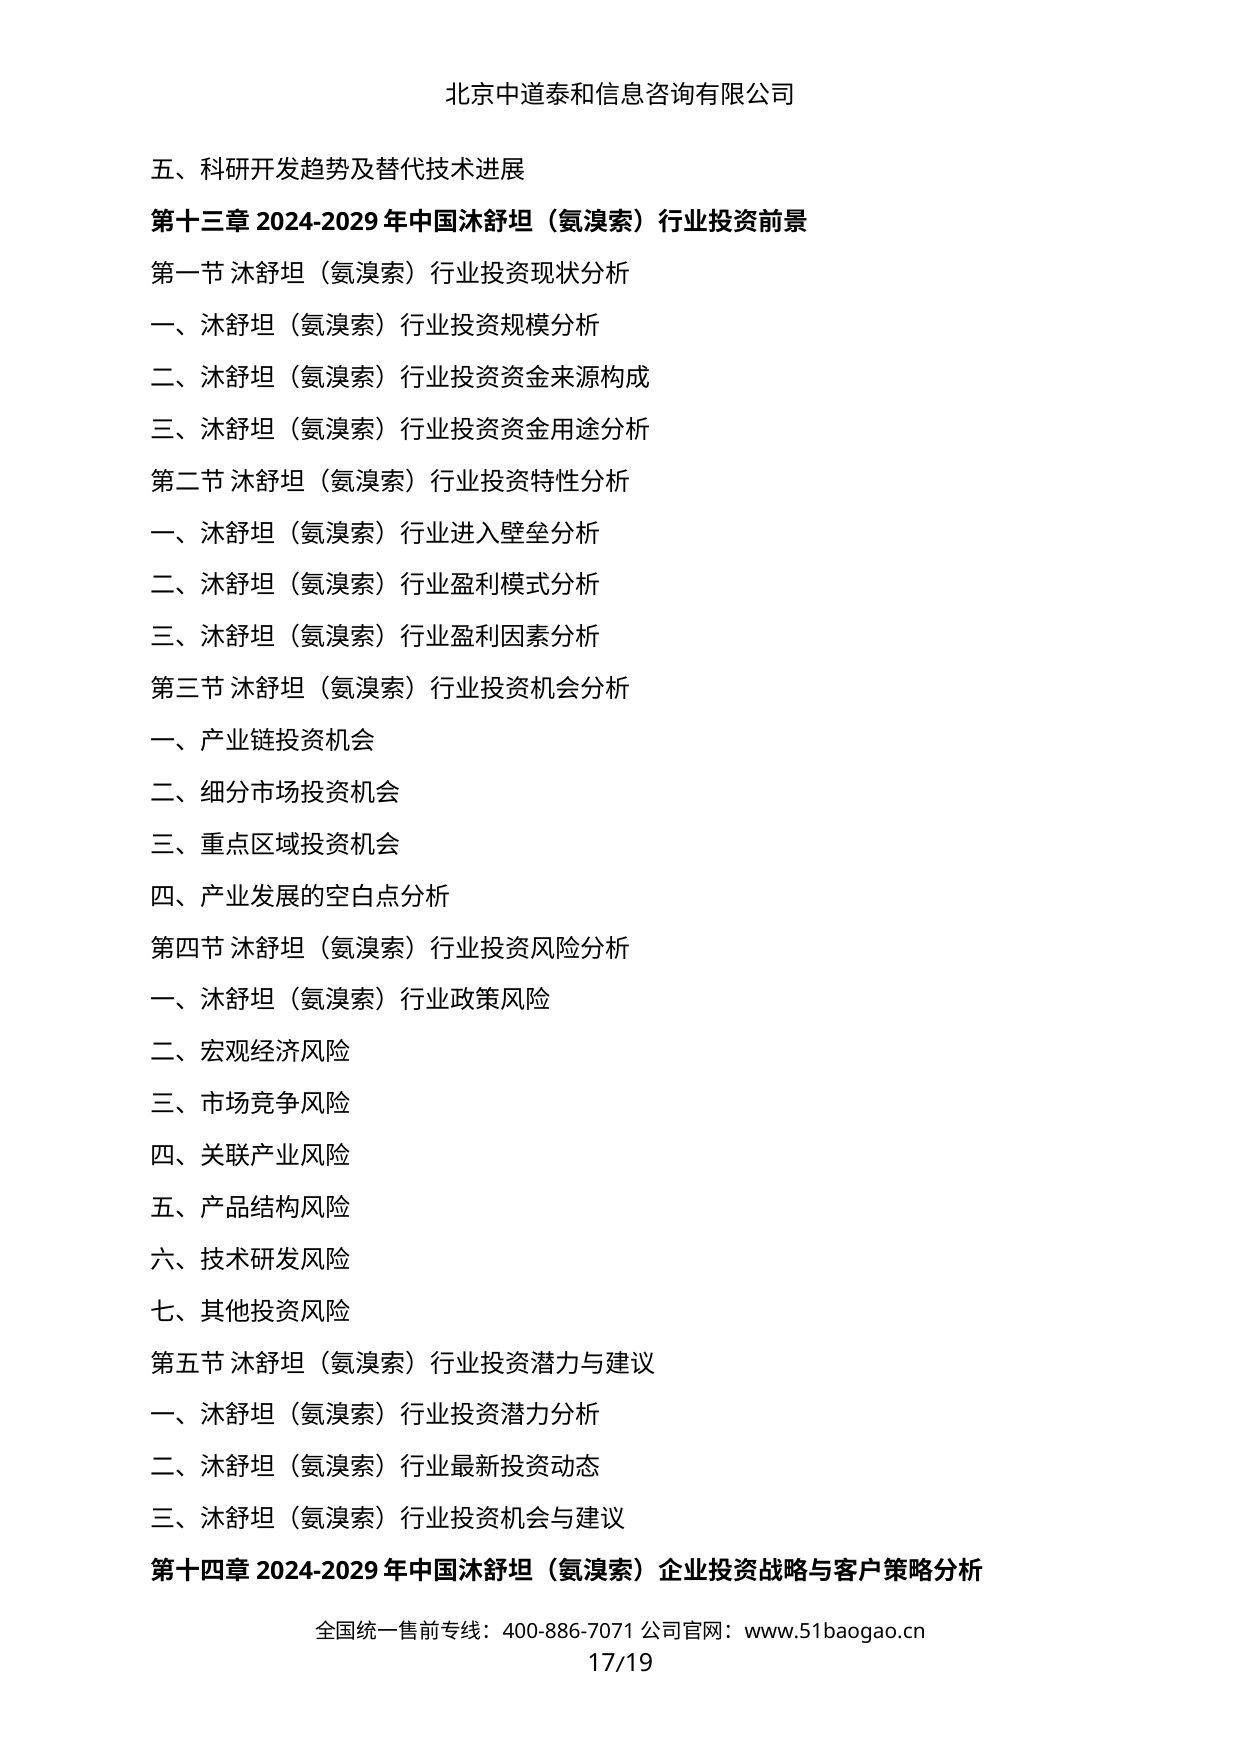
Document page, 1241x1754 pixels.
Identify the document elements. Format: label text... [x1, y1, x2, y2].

text 一、沐舒坦（氨溴索）行业投资潜力分析 [150, 1395, 1090, 1431]
text 第五节 沐舒坦（氨溴索）行业投资潜力与建议 [150, 1343, 1090, 1379]
text 第十四章 2024-2029年中国沐舒坦（氨溴索）企业投资战略与客户策略分析 [150, 1551, 1090, 1587]
text 六、技术研发风险 [150, 1239, 1090, 1276]
text 二、沐舒坦（氨溴索）行业盈利模式分析 [150, 565, 1090, 601]
text 二、沐舒坦（氨溴索）行业投资资金来源构成 [150, 357, 1090, 394]
text 四、产业发展的空白点分析 [150, 876, 1090, 912]
text 一、沐舒坦（氨溴索）行业投资规模分析 [150, 306, 1090, 342]
text 一、产业链投资机会 [150, 721, 1090, 757]
text 七、其他投资风险 [150, 1291, 1090, 1327]
text 第四节 沐舒坦（氨溴索）行业投资风险分析 [150, 928, 1090, 964]
text 三、沐舒坦（氨溴索）行业盈利因素分析 [150, 617, 1090, 653]
text 第三节 沐舒坦（氨溴索）行业投资机会分析 [150, 669, 1090, 705]
text 第十三章 2024-2029年中国沐舒坦（氨溴索）行业投资前景 [150, 202, 1090, 238]
text 三、沐舒坦（氨溴索）行业投资机会与建议 [150, 1499, 1090, 1535]
text 三、沐舒坦（氨溴索）行业投资资金用途分析 [150, 409, 1090, 446]
text 第一节 沐舒坦（氨溴索）行业投资现状分析 [150, 254, 1090, 290]
text 四、关联产业风险 [150, 1136, 1090, 1172]
text 二、宏观经济风险 [150, 1032, 1090, 1068]
text 第二节 沐舒坦（氨溴索）行业投资特性分析 [150, 461, 1090, 497]
text 二、沐舒坦（氨溴索）行业最新投资动态 [150, 1447, 1090, 1483]
text 一、沐舒坦（氨溴索）行业政策风险 [150, 980, 1090, 1016]
text 一、沐舒坦（氨溴索）行业进入壁垒分析 [150, 513, 1090, 549]
text 五、科研开发趋势及替代技术进展 [150, 150, 1090, 186]
text 五、产品结构风险 [150, 1187, 1090, 1224]
text 三、重点区域投资机会 [150, 824, 1090, 861]
text 二、细分市场投资机会 [150, 772, 1090, 809]
text 三、市场竞争风险 [150, 1084, 1090, 1120]
